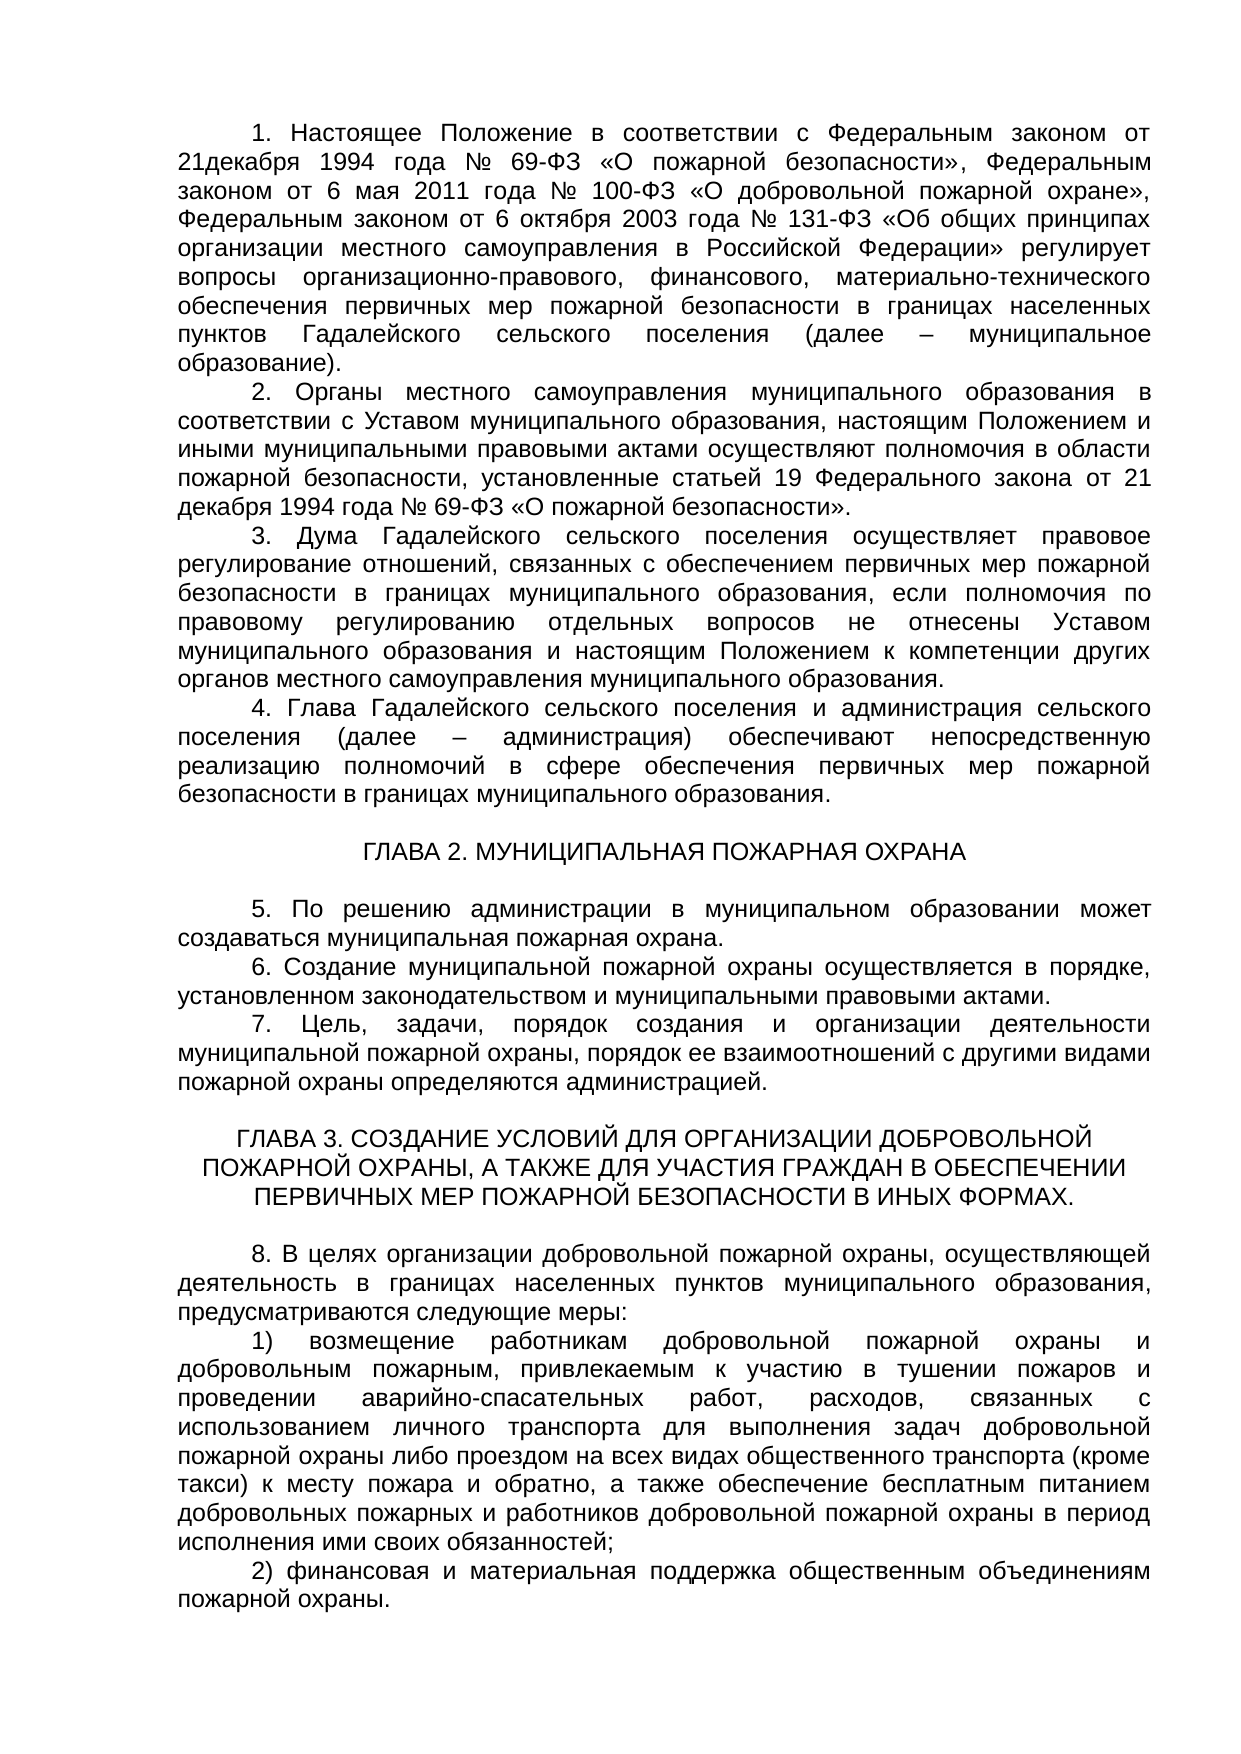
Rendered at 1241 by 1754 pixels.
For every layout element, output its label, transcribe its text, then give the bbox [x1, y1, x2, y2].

text 4. Глава Гадалейского сельского поселения и администрация сельского поселения (далее – администрация) обеспечивают непосредственную реализацию полномочий в сфере обеспечения первичных мер пожарной безопасности в границах муниципального образования. [177, 693, 1152, 808]
text ГЛАВА 3. СОЗДАНИЕ УСЛОВИЙ ДЛЯ ОРГАНИЗАЦИИ ДОБРОВОЛЬНОЙ ПОЖАРНОЙ ОХРАНЫ, А ТАКЖЕ ДЛЯ УЧАСТИЯ ГРАЖДАН В ОБЕСПЕЧЕНИИ ПЕРВИЧНЫХ МЕР ПОЖАРНОЙ БЕЗОПАСНОСТИ В ИНЫХ ФОРМАХ. [177, 1124, 1152, 1211]
text 7. Цель, задачи, порядок создания и организации деятельности муниципальной пожарной охраны, порядок ее взаимоотношений с другими видами пожарной охраны определяются администрацией. [177, 1009, 1152, 1096]
text 2) финансовая и материальная поддержка общественным объединениям пожарной охраны. [177, 1556, 1152, 1613]
text 5. По решению администрации в муниципальном образовании может создаваться муниципальная пожарная охрана. [177, 894, 1152, 952]
text 6. Создание муниципальной пожарной охраны осуществляется в порядке, установленном законодательством и муниципальными правовыми актами. [177, 952, 1152, 1009]
text 2. Органы местного самоуправления муниципального образования в соответствии с Уставом муниципального образования, настоящим Положением и иными муниципальными правовыми актами осуществляют полномочия в области пожарной безопасности, установленные статьей 19 Федерального закона от 21 декабря 1994 года № 69-ФЗ «О пожарной безопасности». [177, 377, 1152, 521]
text ГЛАВА 2. МУНИЦИПАЛЬНАЯ ПОЖАРНАЯ ОХРАНА [177, 837, 1152, 866]
text 8. В целях организации добровольной пожарной охраны, осуществляющей деятельность в границах населенных пунктов муниципального образования, предусматриваются следующие меры: [177, 1239, 1152, 1326]
text 1) возмещение работникам добровольной пожарной охраны и добровольным пожарным, привлекаемым к участию в тушении пожаров и проведении аварийно-спасательных работ, расходов, связанных с использованием личного транспорта для выполнения задач добровольной пожарной охраны либо проездом на всех видах общественного транспорта (кроме такси) к месту пожара и обратно, а также обеспечение бесплатным питанием добровольных пожарных и работников добровольной пожарной охраны в период исполнения ими своих обязанностей; [177, 1326, 1152, 1556]
text 1. Настоящее Положение в соответствии с Федеральным законом от 21декабря 1994 года № 69-ФЗ «О пожарной безопасности», Федеральным законом от 6 мая 2011 года № 100-ФЗ «О добровольной пожарной охране», Федеральным законом от 6 октября 2003 года № 131-ФЗ «Об общих принципах организации местного самоуправления в Российской Федерации» регулирует вопросы организационно-правового, финансового, материально-технического обеспечения первичных мер пожарной безопасности в границах населенных пунктов Гадалейского сельского поселения (далее – муниципальное образование). [177, 118, 1152, 377]
text 3. Дума Гадалейского сельского поселения осуществляет правовое регулирование отношений, связанных с обеспечением первичных мер пожарной безопасности в границах муниципального образования, если полномочия по правовому регулированию отдельных вопросов не отнесены Уставом муниципального образования и настоящим Положением к компетенции других органов местного самоуправления муниципального образования. [177, 521, 1152, 693]
